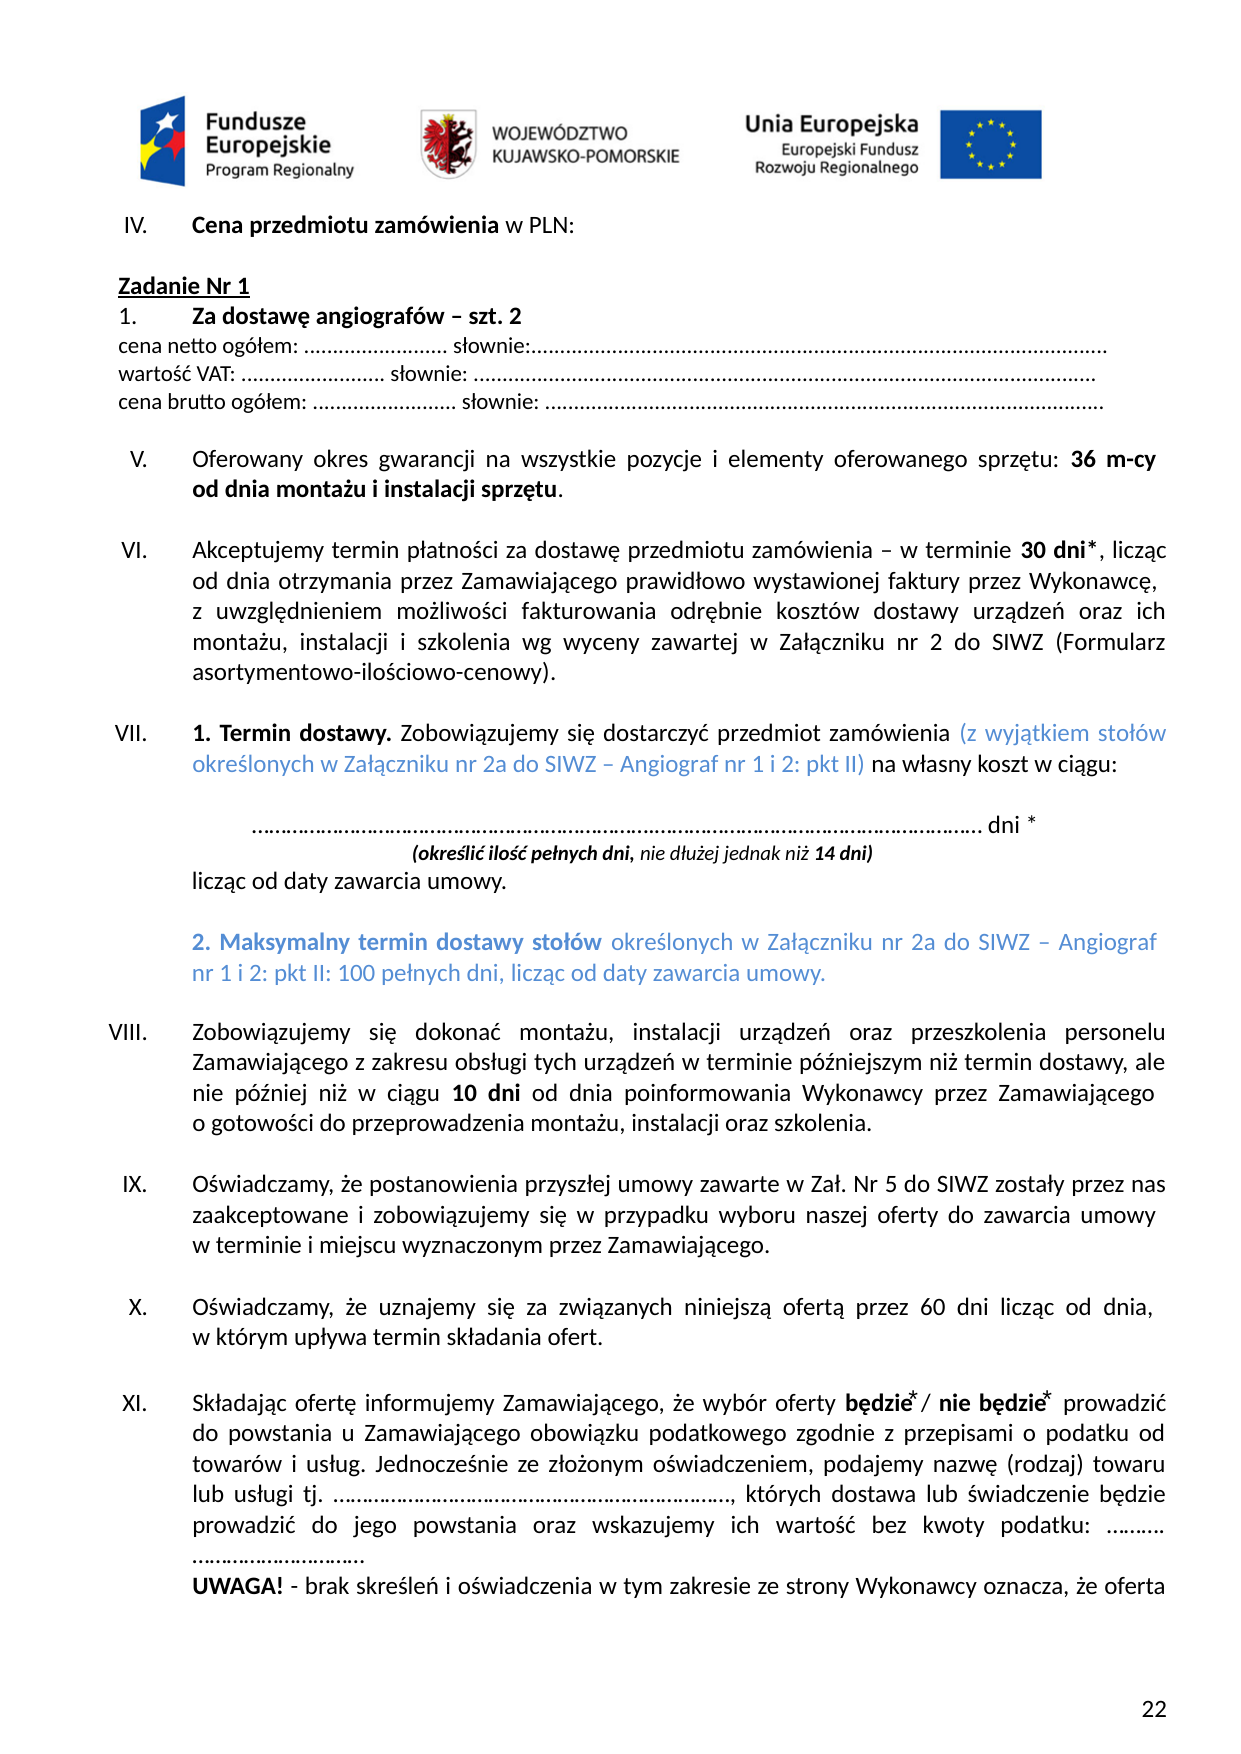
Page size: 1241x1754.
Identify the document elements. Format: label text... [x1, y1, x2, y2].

text Zadanie Nr 1 [118, 270, 1167, 300]
text cena netto ogółem: ......................... słownie:.................................................................................................... [118, 331, 1167, 359]
text cena brutto ogółem: ......................... słownie: ................................................................................................. [118, 387, 1167, 415]
list Składając ofertę informujemy Zamawiającego, że wybór oferty będzie⃰ / nie będzie⃰ prowadzić do powstania u Zamawiającego obowiązku podatkowego zgodnie z przepisami o podatku od towarów i usług. Jednocześnie ze złożonym oświadczeniem, podajemy nazwę (rodzaj) towaru lub usługi tj. ……………………………………………………………, których dostawa lub świadczenie będzie prowadzić do jego powstania oraz wskazujemy ich wartość bez kwoty podatku: ……….………………………… [148, 1387, 1167, 1570]
list 1. Termin dostawy. Zobowiązujemy się dostarczyć przedmiot zamówienia (z wyjątkiem stołów określonych w Załączniku nr 2a do SIWZ – Angiograf nr 1 i 2: pkt II) na własny koszt w ciągu: [148, 718, 1167, 779]
list Zobowiązujemy się dokonać montażu, instalacji urządzeń oraz przeszkolenia personelu Zamawiającego z zakresu obsługi tych urządzeń w terminie późniejszym niż termin dostawy, ale nie później niż w ciągu 10 dni od dnia poinformowania Wykonawcy przez Zamawiającego o gotowości do przeprowadzenia montażu, instalacji oraz szkolenia. [148, 1016, 1167, 1138]
text …………………………………………………………….………………………………………………… dni * [118, 809, 1167, 840]
picture [118, 73, 1064, 209]
list Akceptujemy termin płatności za dostawę przedmiotu zamówienia – w terminie 30 dni*, licząc od dnia otrzymania przez Zamawiającego prawidłowo wystawionej faktury przez Wykonawcę, z uwzględnieniem możliwości fakturowania odrębnie kosztów dostawy urządzeń oraz ich montażu, instalacji i szkolenia wg wyceny zawartej w Załączniku nr 2 do SIWZ (Formularz asortymentowo-ilościowo-cenowy). [148, 534, 1167, 687]
list Cena przedmiotu zamówienia w PLN: [118, 209, 1167, 239]
list Za dostawę angiografów – szt. 2 [118, 300, 1167, 331]
list Oświadczamy, że postanowienia przyszłej umowy zawarte w Zał. Nr 5 do SIWZ zostały przez nas zaakceptowane i zobowiązujemy się w przypadku wyboru naszej oferty do zawarcia umowy w terminie i miejscu wyznaczonym przez Zamawiającego. [148, 1168, 1167, 1260]
list Oświadczamy, że uznajemy się za związanych niniejszą ofertą przez 60 dni licząc od dnia, w którym upływa termin składania ofert. [148, 1291, 1167, 1352]
text wartość VAT: ......................... słownie: ............................................................................................................ [118, 359, 1167, 387]
text licząc od daty zawarcia umowy. [192, 865, 1167, 896]
text (określić ilość pełnych dni, nie dłużej jednak niż 14 dni) [118, 840, 1167, 865]
list Oferowany okres gwarancji na wszystkie pozycje i elementy oferowanego sprzętu: 36 m-cy od dnia montażu i instalacji sprzętu. [148, 443, 1167, 504]
text 2. Maksymalny termin dostawy stołów określonych w Załączniku nr 2a do SIWZ – Angiograf nr 1 i 2: pkt II: 100 pełnych dni, licząc od daty zawarcia umowy. [192, 926, 1167, 987]
